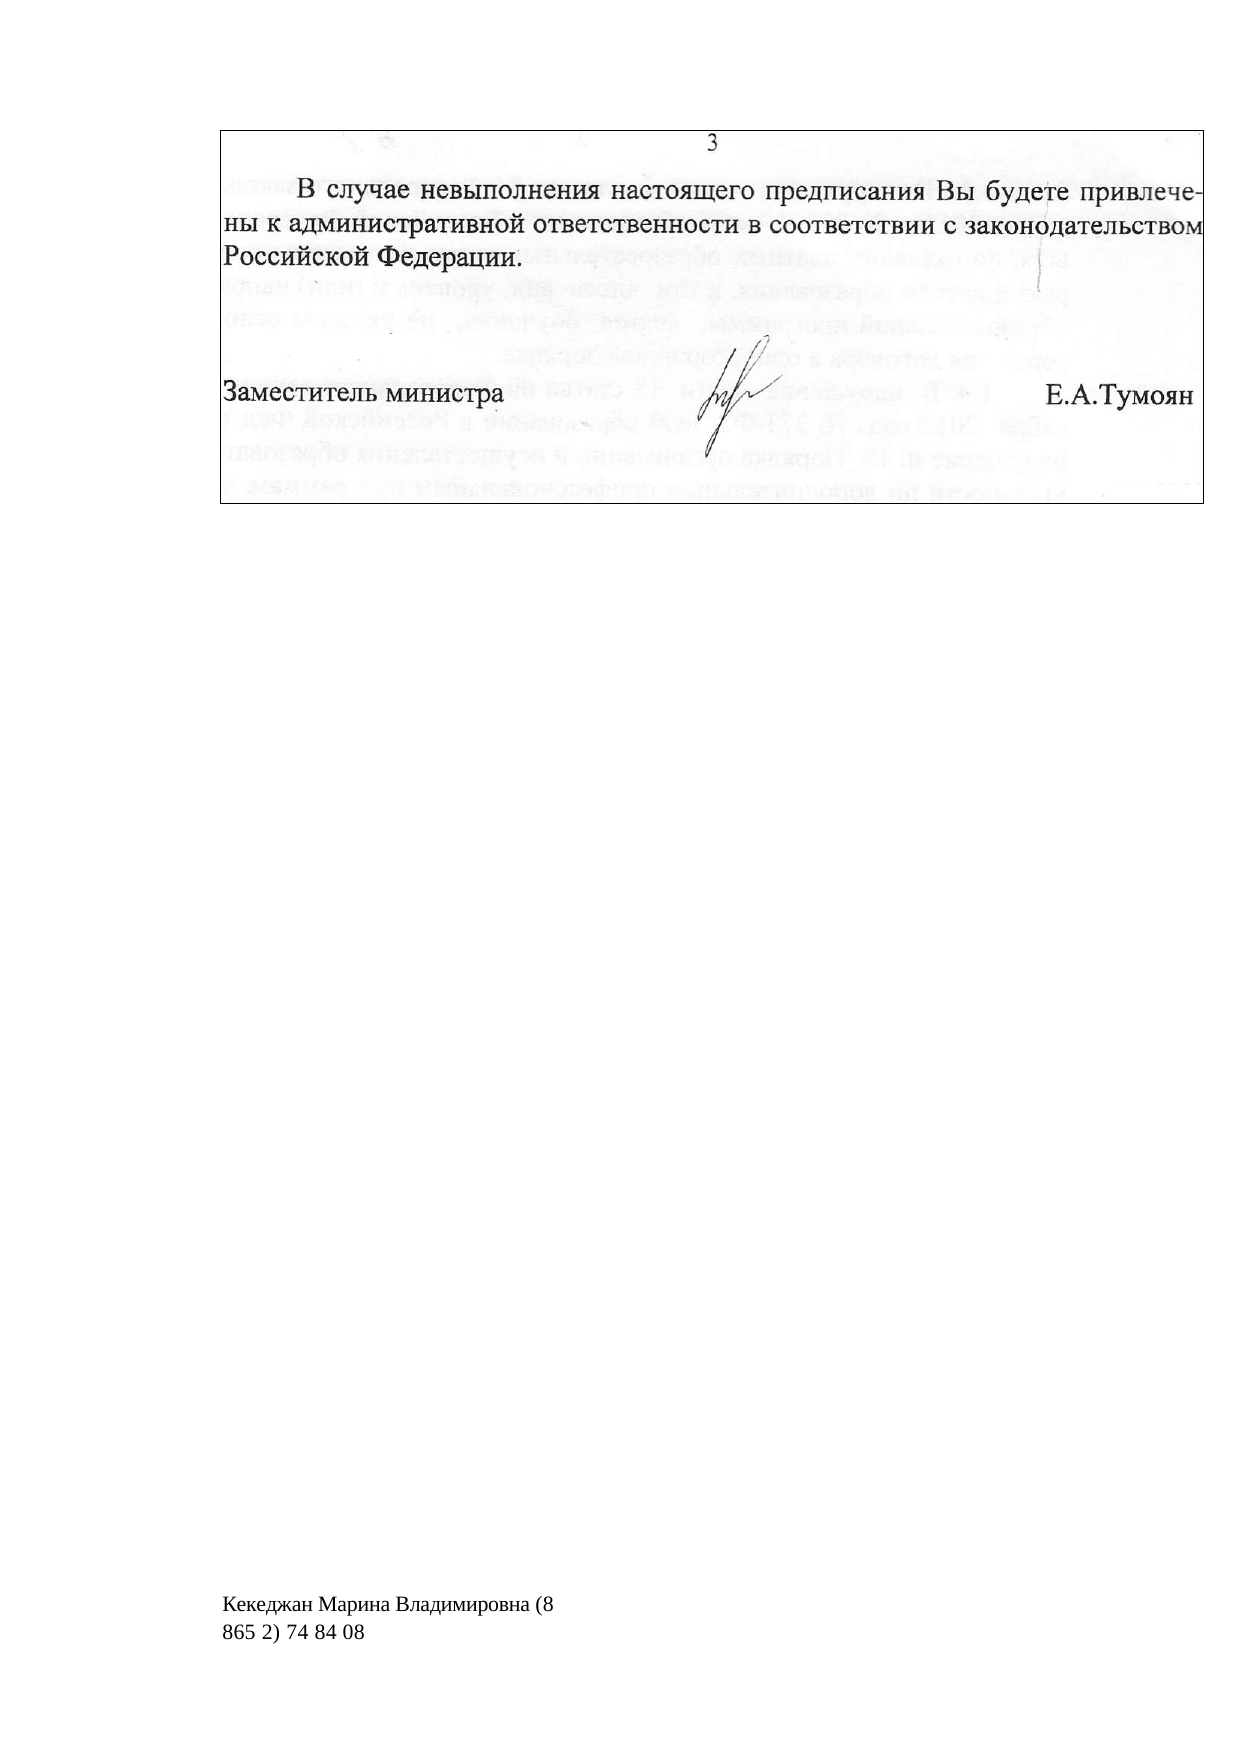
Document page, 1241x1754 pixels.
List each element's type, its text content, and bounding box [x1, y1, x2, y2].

picture [221, 131, 1203, 503]
text Кекеджан Марина Владимировна (8 865 2) 74 84 08 [222, 1589, 577, 1645]
